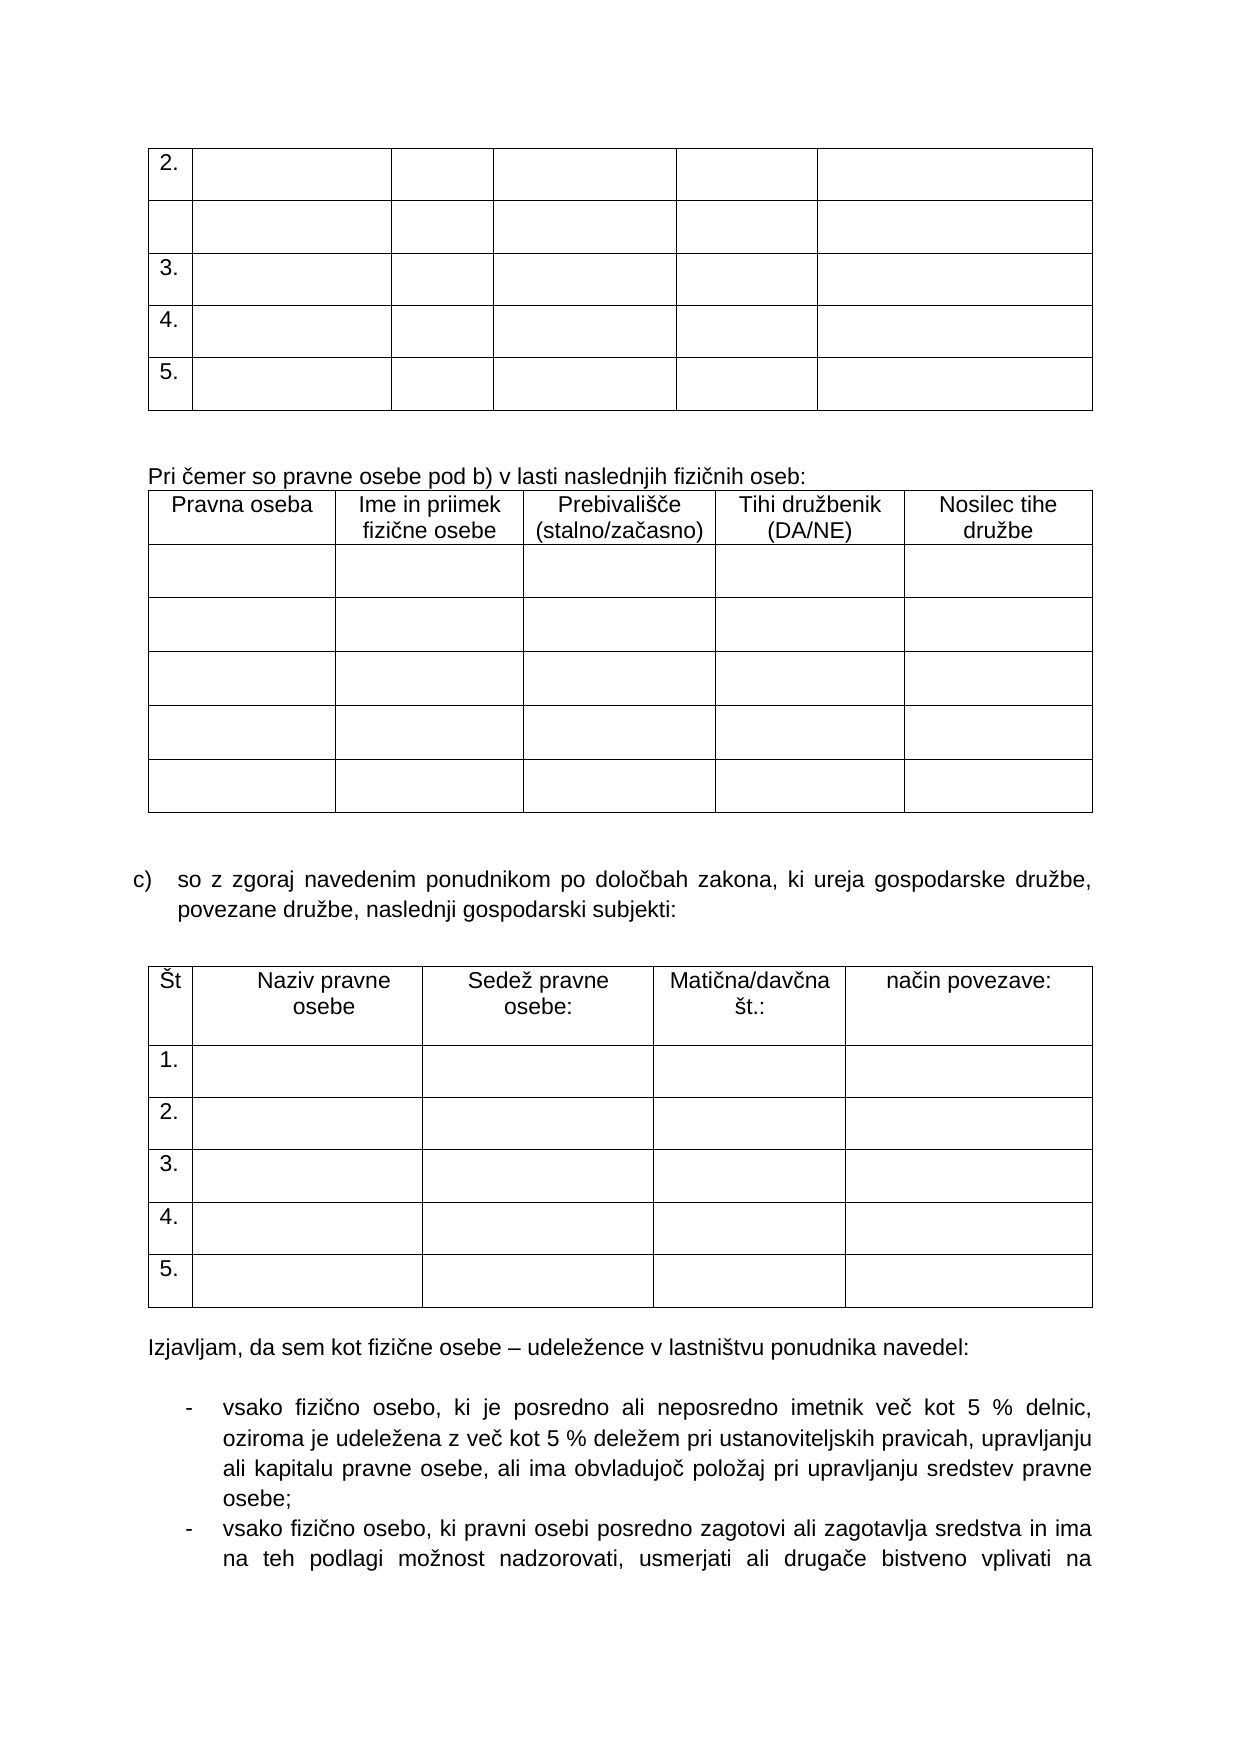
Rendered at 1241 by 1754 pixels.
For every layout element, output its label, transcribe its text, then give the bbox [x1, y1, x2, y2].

table_cell 4. [149, 1203, 192, 1254]
table_cell 2. [149, 1098, 192, 1149]
table_cell [392, 149, 493, 200]
table_cell 1. [149, 1046, 192, 1097]
table_cell [654, 1203, 845, 1254]
table_cell [524, 760, 715, 812]
table_cell [818, 201, 1092, 252]
table_cell [716, 706, 904, 758]
table_cell 5. [149, 1255, 192, 1307]
table_cell [423, 1255, 653, 1307]
table_cell [494, 149, 676, 200]
table_cell 2. [149, 149, 192, 200]
table_cell [149, 545, 335, 597]
table_cell [818, 306, 1092, 357]
table_cell [716, 760, 904, 812]
table_cell [494, 306, 676, 357]
table_header Nosilec tihe družbe [905, 491, 1092, 543]
list so z zgoraj navedenim ponudnikom po določbah zakona, ki ureja gospodarske družbe, povezane družbe, naslednji gospodarski subjekti: [133, 866, 1093, 922]
table_cell [423, 1098, 653, 1149]
table_cell [677, 254, 817, 305]
table_header način povezave: [846, 967, 1092, 1044]
table_cell [716, 652, 904, 705]
list vsako fizično osebo, ki je posredno ali neposredno imetnik več kot 5 % delnic, oziroma je udeležena z več kot 5 % deležem pri ustanoviteljskih pravicah, upravljanju ali kapitalu pravne osebe, ali ima obvladujoč položaj pri upravljanju sredstev pravne osebe; [185, 1394, 1093, 1511]
table_cell [905, 545, 1092, 597]
table_cell [818, 358, 1092, 409]
table_cell [905, 760, 1092, 812]
table_cell [193, 306, 391, 357]
table_cell [654, 1150, 845, 1202]
table_header Prebivališče (stalno/začasno) [524, 491, 715, 543]
table_cell [494, 358, 676, 409]
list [185, 1515, 1093, 1572]
table_cell [336, 545, 523, 597]
table_cell [193, 1255, 422, 1307]
table_header Št [149, 967, 192, 1044]
table_cell [494, 254, 676, 305]
table_cell [846, 1150, 1092, 1202]
table_cell [193, 1203, 422, 1254]
table_cell [524, 598, 715, 651]
table_cell [905, 652, 1092, 705]
table_cell [677, 358, 817, 409]
table_header Pravna oseba [149, 491, 335, 543]
table_cell [677, 201, 817, 252]
table_cell [905, 598, 1092, 651]
table_cell [336, 760, 523, 812]
table_cell [392, 254, 493, 305]
table_cell [149, 652, 335, 705]
table_cell [392, 306, 493, 357]
table_cell [149, 760, 335, 812]
table_cell 4. [149, 306, 192, 357]
text Pri čemer so pravne osebe pod b) v lasti naslednjih fizičnih oseb: [148, 463, 1093, 490]
table_cell [193, 254, 391, 305]
table_cell [423, 1203, 653, 1254]
table_cell [846, 1255, 1092, 1307]
table_cell [677, 306, 817, 357]
table_cell [677, 149, 817, 200]
table_cell [149, 706, 335, 758]
table_cell [193, 1150, 422, 1202]
text Izjavljam, da sem kot fizične osebe – udeležence v lastništvu ponudnika navedel: [148, 1334, 1093, 1360]
table_cell [193, 358, 391, 409]
table_cell [524, 706, 715, 758]
table_cell [846, 1098, 1092, 1149]
table_cell 5. [149, 358, 192, 409]
table_cell [716, 545, 904, 597]
table_cell 3. [149, 1150, 192, 1202]
table_cell [905, 706, 1092, 758]
table_cell [336, 598, 523, 651]
table_cell [193, 1046, 422, 1097]
table_cell [818, 254, 1092, 305]
table_cell [149, 201, 192, 252]
table_cell [716, 598, 904, 651]
table_cell [193, 201, 391, 252]
table_header Ime in priimek fizične osebe [336, 491, 523, 543]
table_cell 3. [149, 254, 192, 305]
table_cell [423, 1046, 653, 1097]
table_cell [524, 652, 715, 705]
table_cell [494, 201, 676, 252]
table_cell [193, 1098, 422, 1149]
table_cell [392, 358, 493, 409]
table_header Naziv pravne osebe [193, 967, 422, 1044]
table_cell [336, 652, 523, 705]
table_cell [654, 1255, 845, 1307]
table_cell [336, 706, 523, 758]
table_cell [846, 1046, 1092, 1097]
table_cell [654, 1046, 845, 1097]
table_cell [423, 1150, 653, 1202]
table_cell [392, 201, 493, 252]
table_cell [149, 598, 335, 651]
table_header Tihi družbenik (DA/NE) [716, 491, 904, 543]
table_cell [654, 1098, 845, 1149]
table_cell [524, 545, 715, 597]
table_cell [846, 1203, 1092, 1254]
table_header Sedež pravne osebe: [423, 967, 653, 1044]
table_header Matična/davčna št.: [654, 967, 845, 1044]
table_cell [193, 149, 391, 200]
table_cell [818, 149, 1092, 200]
